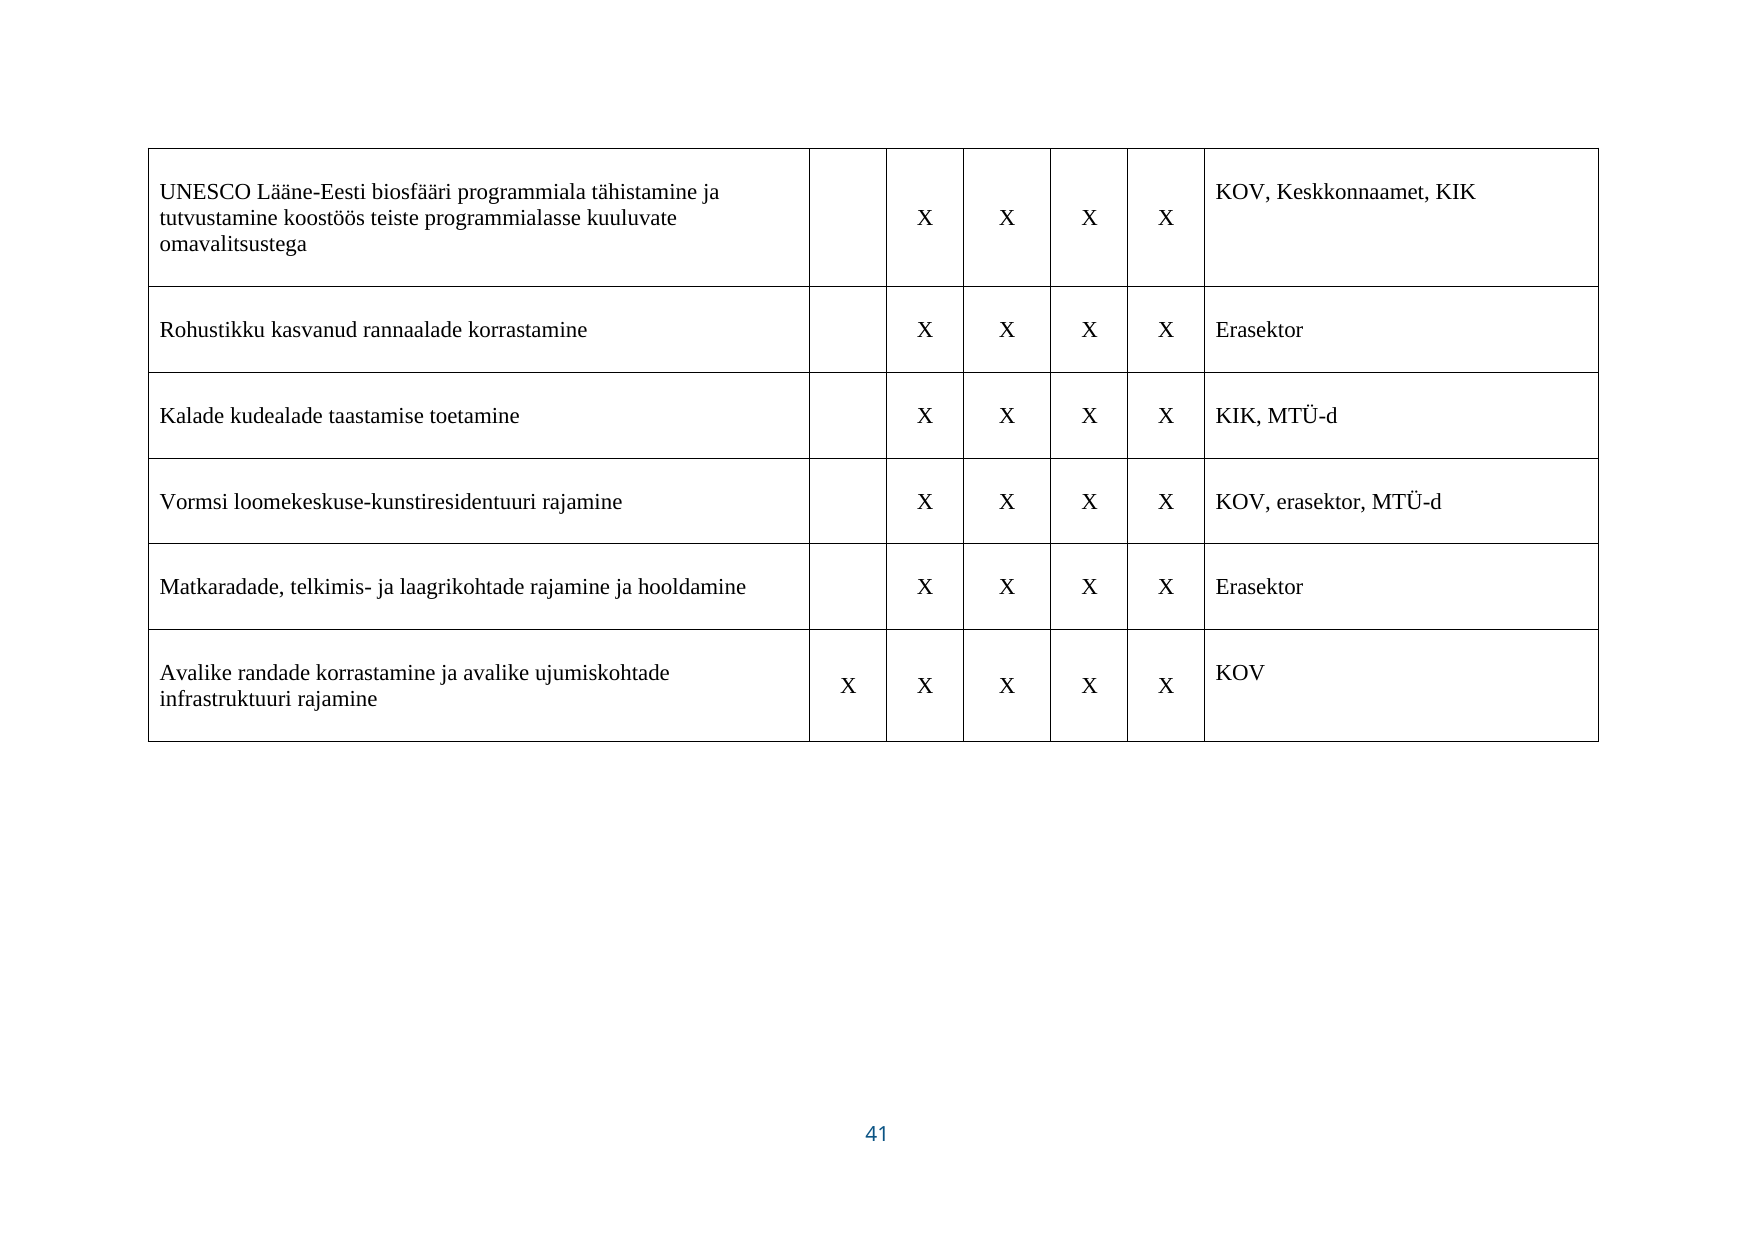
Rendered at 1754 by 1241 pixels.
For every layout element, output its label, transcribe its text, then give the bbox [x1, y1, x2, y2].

table_cell Vormsi loomekeskuse-kunstiresidentuuri rajamine [149, 459, 809, 543]
table_cell X [964, 287, 1050, 372]
table_cell X [1051, 544, 1127, 629]
table_cell Matkaradade, telkimis- ja laagrikohtade rajamine ja hooldamine [149, 544, 809, 629]
table_cell [810, 544, 886, 629]
table_cell X [1128, 149, 1204, 286]
table_cell X [1128, 373, 1204, 457]
table_cell KOV [1205, 630, 1598, 741]
table_cell X [887, 630, 963, 741]
table_cell [810, 459, 886, 543]
table_cell [810, 373, 886, 457]
table_cell Erasektor [1205, 544, 1598, 629]
table_cell Rohustikku kasvanud rannaalade korrastamine [149, 287, 809, 372]
table_cell X [1051, 459, 1127, 543]
table_cell X [1128, 544, 1204, 629]
table_cell [810, 287, 886, 372]
table_cell X [964, 373, 1050, 457]
table_cell X [1128, 287, 1204, 372]
table_cell [810, 149, 886, 286]
table_cell UNESCO Lääne-Eesti biosfääri programmiala tähistamine ja tutvustamine koostöös teiste programmialasse kuuluvate omavalitsustega [149, 149, 809, 286]
table_cell X [1051, 287, 1127, 372]
table_cell X [1128, 630, 1204, 741]
table_cell Kalade kudealade taastamise toetamine [149, 373, 809, 457]
table_cell KOV, erasektor, MTÜ-d [1205, 459, 1598, 543]
table_cell X [887, 459, 963, 543]
table_cell Erasektor [1205, 287, 1598, 372]
table_cell X [964, 630, 1050, 741]
table_cell X [1051, 373, 1127, 457]
table_cell X [964, 544, 1050, 629]
table_cell X [887, 287, 963, 372]
table_cell X [887, 544, 963, 629]
table_cell X [964, 459, 1050, 543]
table_cell Avalike randade korrastamine ja avalike ujumiskohtade infrastruktuuri rajamine [149, 630, 809, 741]
table_cell KIK, MTÜ-d [1205, 373, 1598, 457]
table_cell X [964, 149, 1050, 286]
table_cell KOV, Keskkonnaamet, KIK [1205, 149, 1598, 286]
table_cell X [1051, 630, 1127, 741]
table_cell X [887, 149, 963, 286]
table_cell X [1051, 149, 1127, 286]
table_cell X [887, 373, 963, 457]
table_cell X [1128, 459, 1204, 543]
table_cell X [810, 630, 886, 741]
